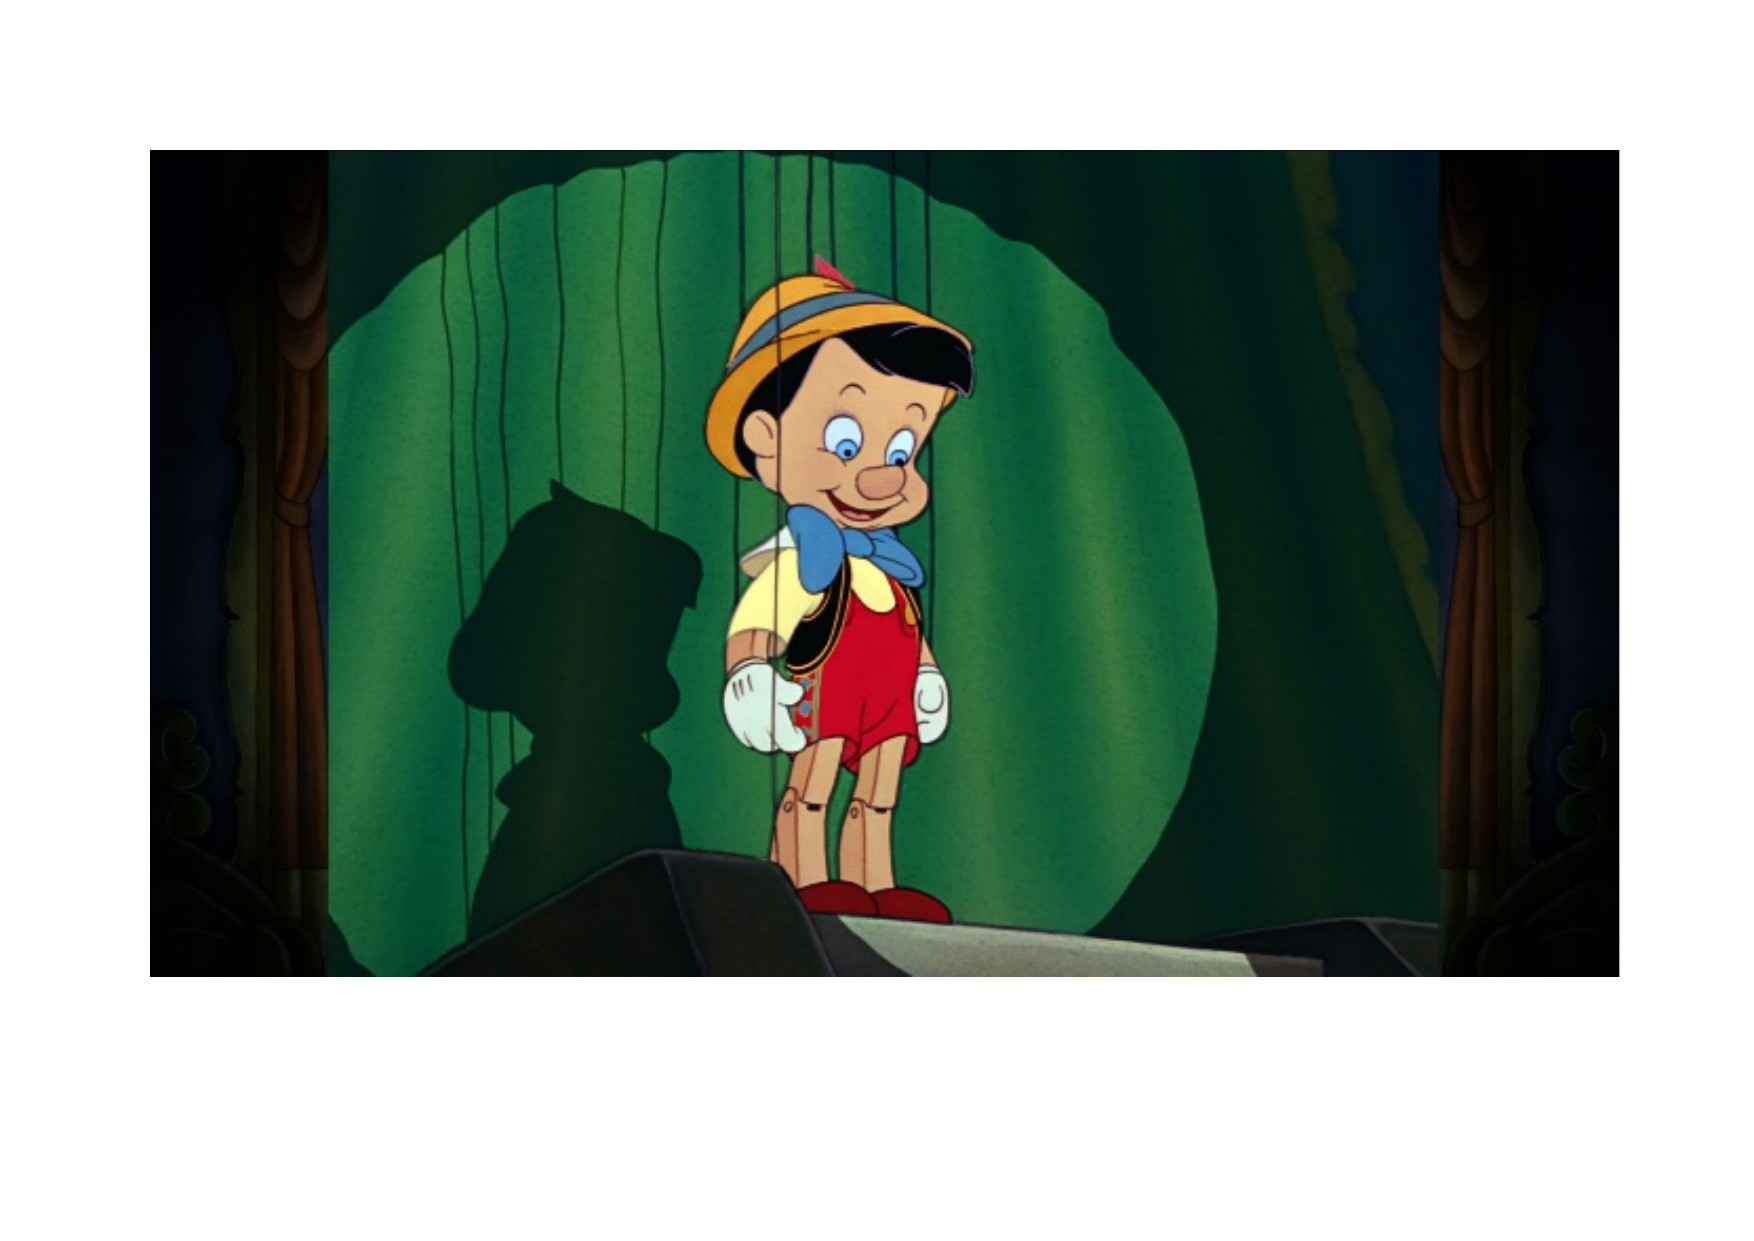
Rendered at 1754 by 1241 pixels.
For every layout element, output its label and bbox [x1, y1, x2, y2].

picture [150, 150, 1620, 977]
